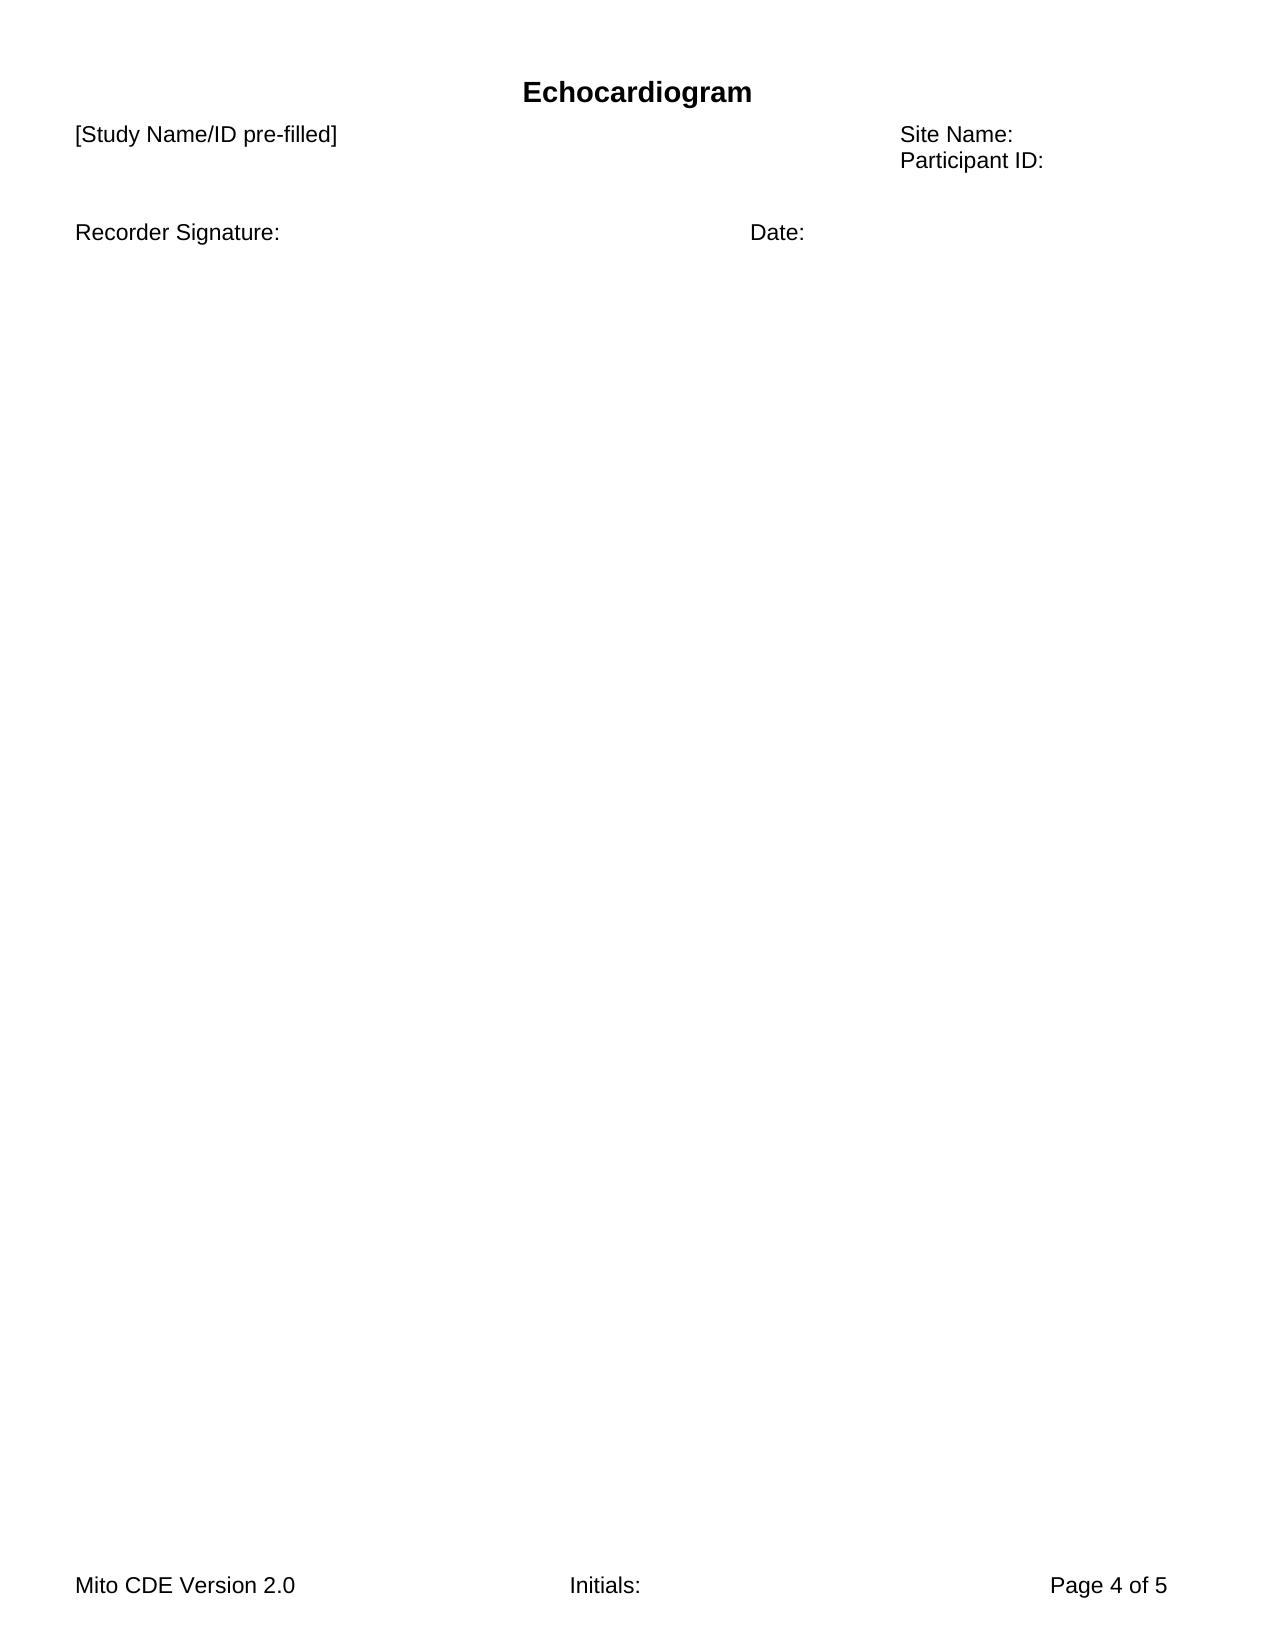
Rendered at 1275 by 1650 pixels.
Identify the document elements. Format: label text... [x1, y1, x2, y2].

text Recorder Signature: Date: [75, 219, 1200, 245]
